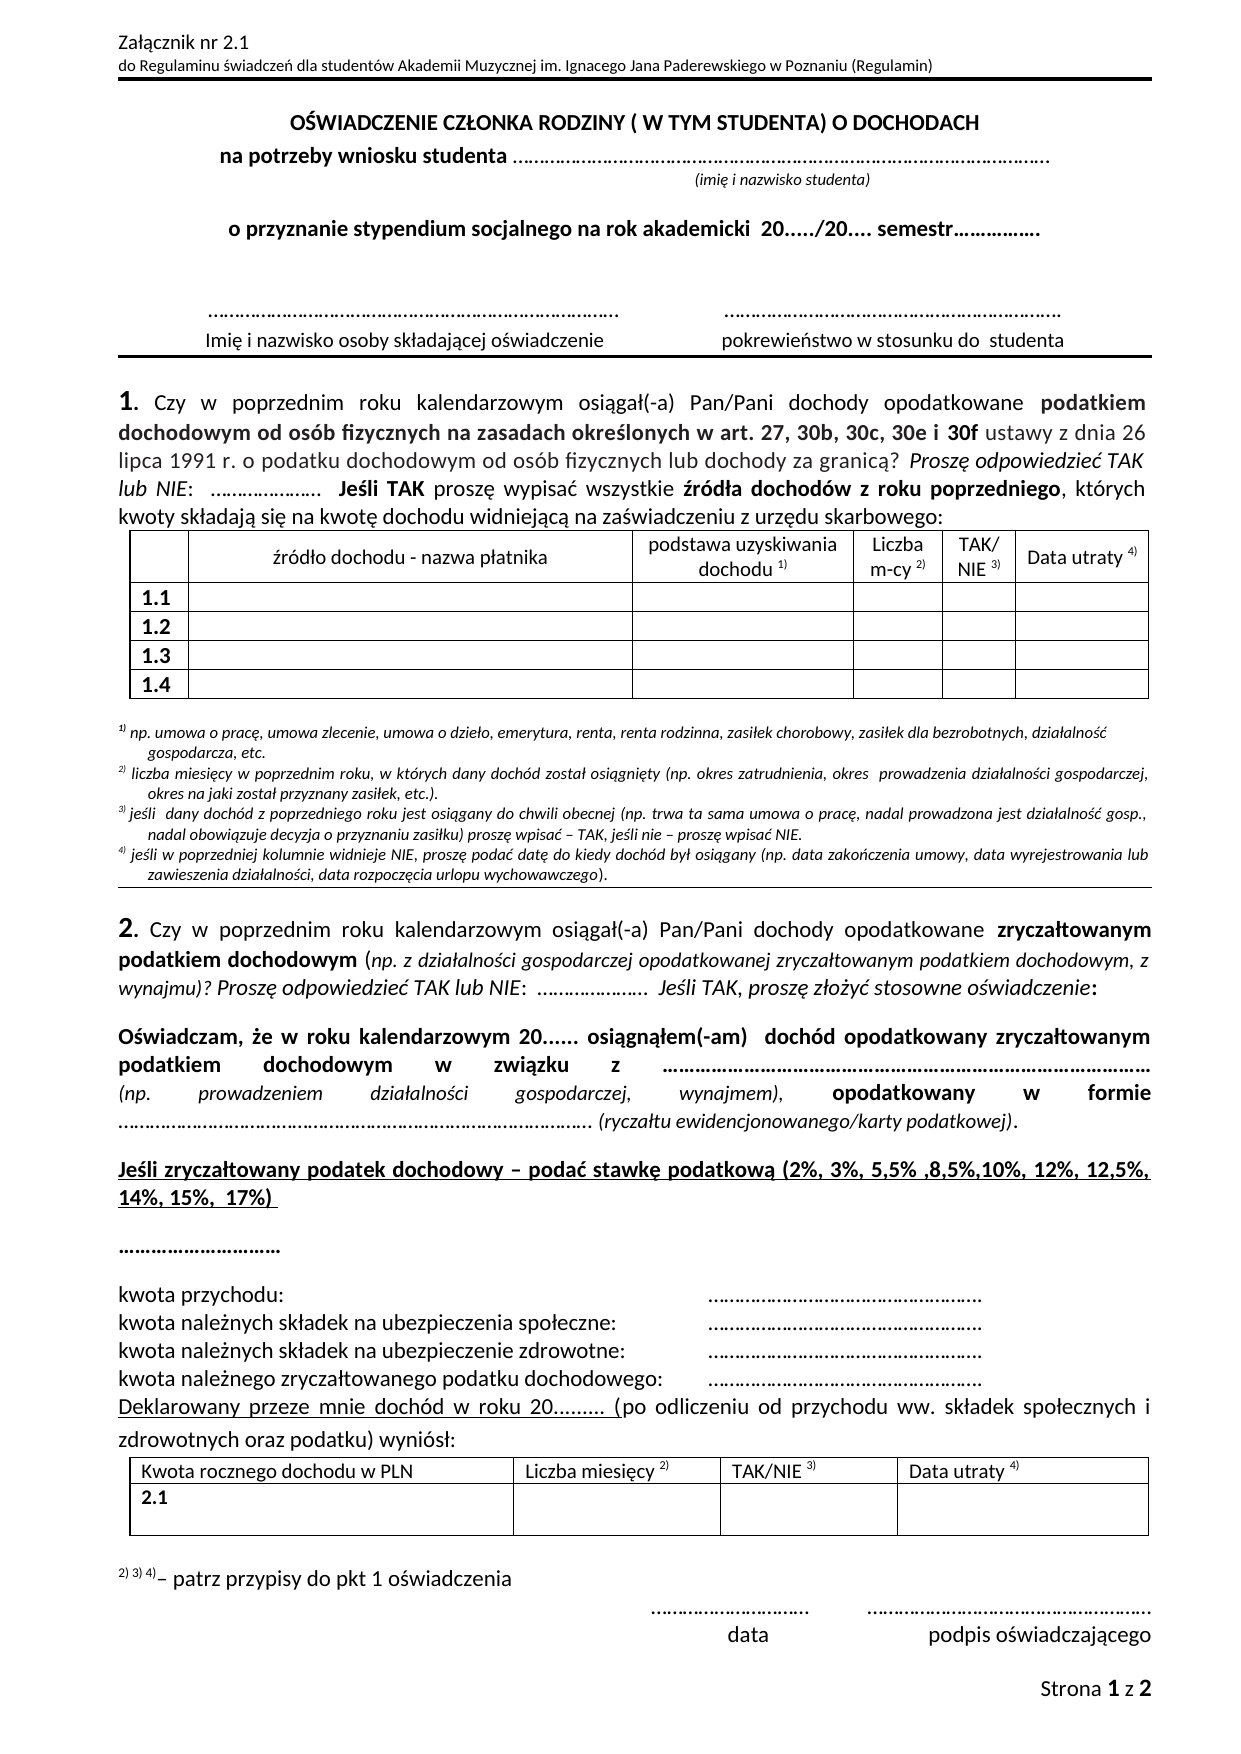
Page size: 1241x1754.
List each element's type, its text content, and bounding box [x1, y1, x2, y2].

table_cell 1.4 [131, 670, 188, 698]
text 1. Czy w poprzednim roku kalendarzowym osiągał(-a) Pan/Pani dochody opodatkowane podatkiem dochodowym od osób fizycznych na zasadach określonych w art. 27, 30b, 30c, 30e i 30f ustawy z dnia 26 lipca 1991 r. o podatku dochodowym od osób fizycznych lub dochody za granicą? Proszę odpowiedzieć TAK lub NIE: ………………… Jeśli TAK proszę wypisać wszystkie źródła dochodów z roku poprzedniego, których kwoty składają się na kwotę dochodu widniejącą na zaświadczeniu z urzędu skarbowego: [118, 382, 1146, 530]
table_cell [514, 1484, 720, 1535]
text Jeśli zryczałtowany podatek dochodowy – podać stawkę podatkową (2%, 3%, 5,5% ,8,5%,10%, 12%, 12,5%, 14%, 15%, 17%) [118, 1155, 1152, 1211]
table_cell [1016, 641, 1148, 669]
text 2. Czy w poprzednim roku kalendarzowym osiągał(-a) Pan/Pani dochody opodatkowane zryczałtowanym podatkiem dochodowym (np. z działalności gospodarczej opodatkowanej zryczałtowanym podatkiem dochodowym, z wynajmu)? Proszę odpowiedzieć TAK lub NIE: ………………… Jeśli TAK, proszę złożyć stosowne oświadczenie: [118, 909, 1152, 1001]
table_cell [854, 641, 942, 669]
text ………………………… ……………………………………………… data podpis oświadczającego [118, 1592, 1152, 1648]
table_cell [854, 670, 942, 698]
table_header Kwota rocznego dochodu w PLN [131, 1458, 513, 1483]
text Oświadczam, że w roku kalendarzowym 20...... osiągnąłem(-am) dochód opodatkowany zryczałtowanym podatkiem dochodowym w związku z ……………………………………………………………………………… (np. prowadzeniem działalności gospodarczej, wynajmem), opodatkowany w formie ……………………………………………………………………………… (ryczałtu ewidencjonowanego/karty podatkowej). [118, 1022, 1152, 1134]
text 2) liczba miesięcy w poprzednim roku, w których dany dochód został osiągnięty (np. okres zatrudnienia, okres prowadzenia działalności gospodarczej, okres na jaki został przyznany zasiłek, etc.). [118, 763, 1152, 803]
table_header TAK/NIE 3) [721, 1458, 897, 1483]
table_cell [721, 1484, 897, 1535]
table_cell [943, 612, 1015, 640]
table_cell [854, 612, 942, 640]
text 1) np. umowa o pracę, umowa zlecenie, umowa o dzieło, emerytura, renta, renta rodzinna, zasiłek chorobowy, zasiłek dla bezrobotnych, działalność gospodarcza, etc. [118, 722, 1152, 763]
table_cell [189, 583, 632, 611]
table_header Data utraty 4) [898, 1458, 1148, 1483]
table_cell [633, 612, 853, 640]
table_header podstawa uzyskiwania dochodu 1) [633, 531, 853, 582]
table_cell [633, 641, 853, 669]
table_cell 1.2 [131, 612, 188, 640]
table_cell [943, 583, 1015, 611]
text ………………………… [118, 1232, 1152, 1259]
table_cell [854, 583, 942, 611]
table_cell [943, 670, 1015, 698]
table_cell 2.1 [131, 1484, 513, 1535]
table_header Data utraty 4) [1016, 531, 1148, 582]
table_cell [898, 1484, 1148, 1535]
table_header [131, 531, 188, 582]
text OŚWIADCZENIE CZŁONKA RODZINY ( W TYM STUDENTA) O DOCHODACH [118, 108, 1152, 137]
table_cell [633, 583, 853, 611]
table_cell [943, 641, 1015, 669]
table_cell [1016, 583, 1148, 611]
text o przyznanie stypendium socjalnego na rok akademicki 20...../20.... semestr……………. [118, 189, 1152, 242]
text kwota przychodu: ……………………………………………. [118, 1280, 1152, 1308]
table_cell [1016, 670, 1148, 698]
text …………………………………………………………………… ………………………………………………………. Imię i nazwisko osoby składającej oświadczenie pokrewieństwo w stosunku do studenta [118, 296, 1152, 355]
table_cell [633, 670, 853, 698]
text (imię i nazwisko studenta) [118, 169, 1152, 189]
text kwota należnych składek na ubezpieczenie zdrowotne: ……………………………………………. [118, 1336, 1152, 1364]
text 3) jeśli dany dochód z poprzedniego roku jest osiągany do chwili obecnej (np. trwa ta sama umowa o pracę, nadal prowadzona jest działalność gosp., nadal obowiązuje decyzja o przyznaniu zasiłku) proszę wpisać – TAK, jeśli nie – proszę wpisać NIE. [118, 803, 1152, 844]
table_header Liczba m-cy 2) [854, 531, 942, 582]
table_cell 1.3 [131, 641, 188, 669]
table_cell [1016, 612, 1148, 640]
text 2) 3) 4)– patrz przypisy do pkt 1 oświadczenia [118, 1564, 1152, 1592]
text 4) jeśli w poprzedniej kolumnie widnieje NIE, proszę podać datę do kiedy dochód był osiągany (np. data zakończenia umowy, data wyrejestrowania lub zawieszenia działalności, data rozpoczęcia urlopu wychowawczego). [118, 844, 1152, 887]
text Deklarowany przeze mnie dochód w roku 20......... (po odliczeniu od przychodu ww. składek społecznych i zdrowotnych oraz podatku) wyniósł: [118, 1392, 1152, 1453]
table_header źródło dochodu - nazwa płatnika [189, 531, 632, 582]
table_cell [189, 670, 632, 698]
text na potrzeby wniosku studenta ………………………………………………………………………………………… [118, 141, 1152, 169]
table_header Liczba miesięcy 2) [514, 1458, 720, 1483]
text kwota należnego zryczałtowanego podatku dochodowego: ……………………………………………. [118, 1364, 1152, 1392]
table_cell [189, 612, 632, 640]
text kwota należnych składek na ubezpieczenia społeczne: ……………………………………………. [118, 1308, 1152, 1336]
table_cell [189, 641, 632, 669]
table_cell 1.1 [131, 583, 188, 611]
table_header TAK/NIE 3) [943, 531, 1015, 582]
